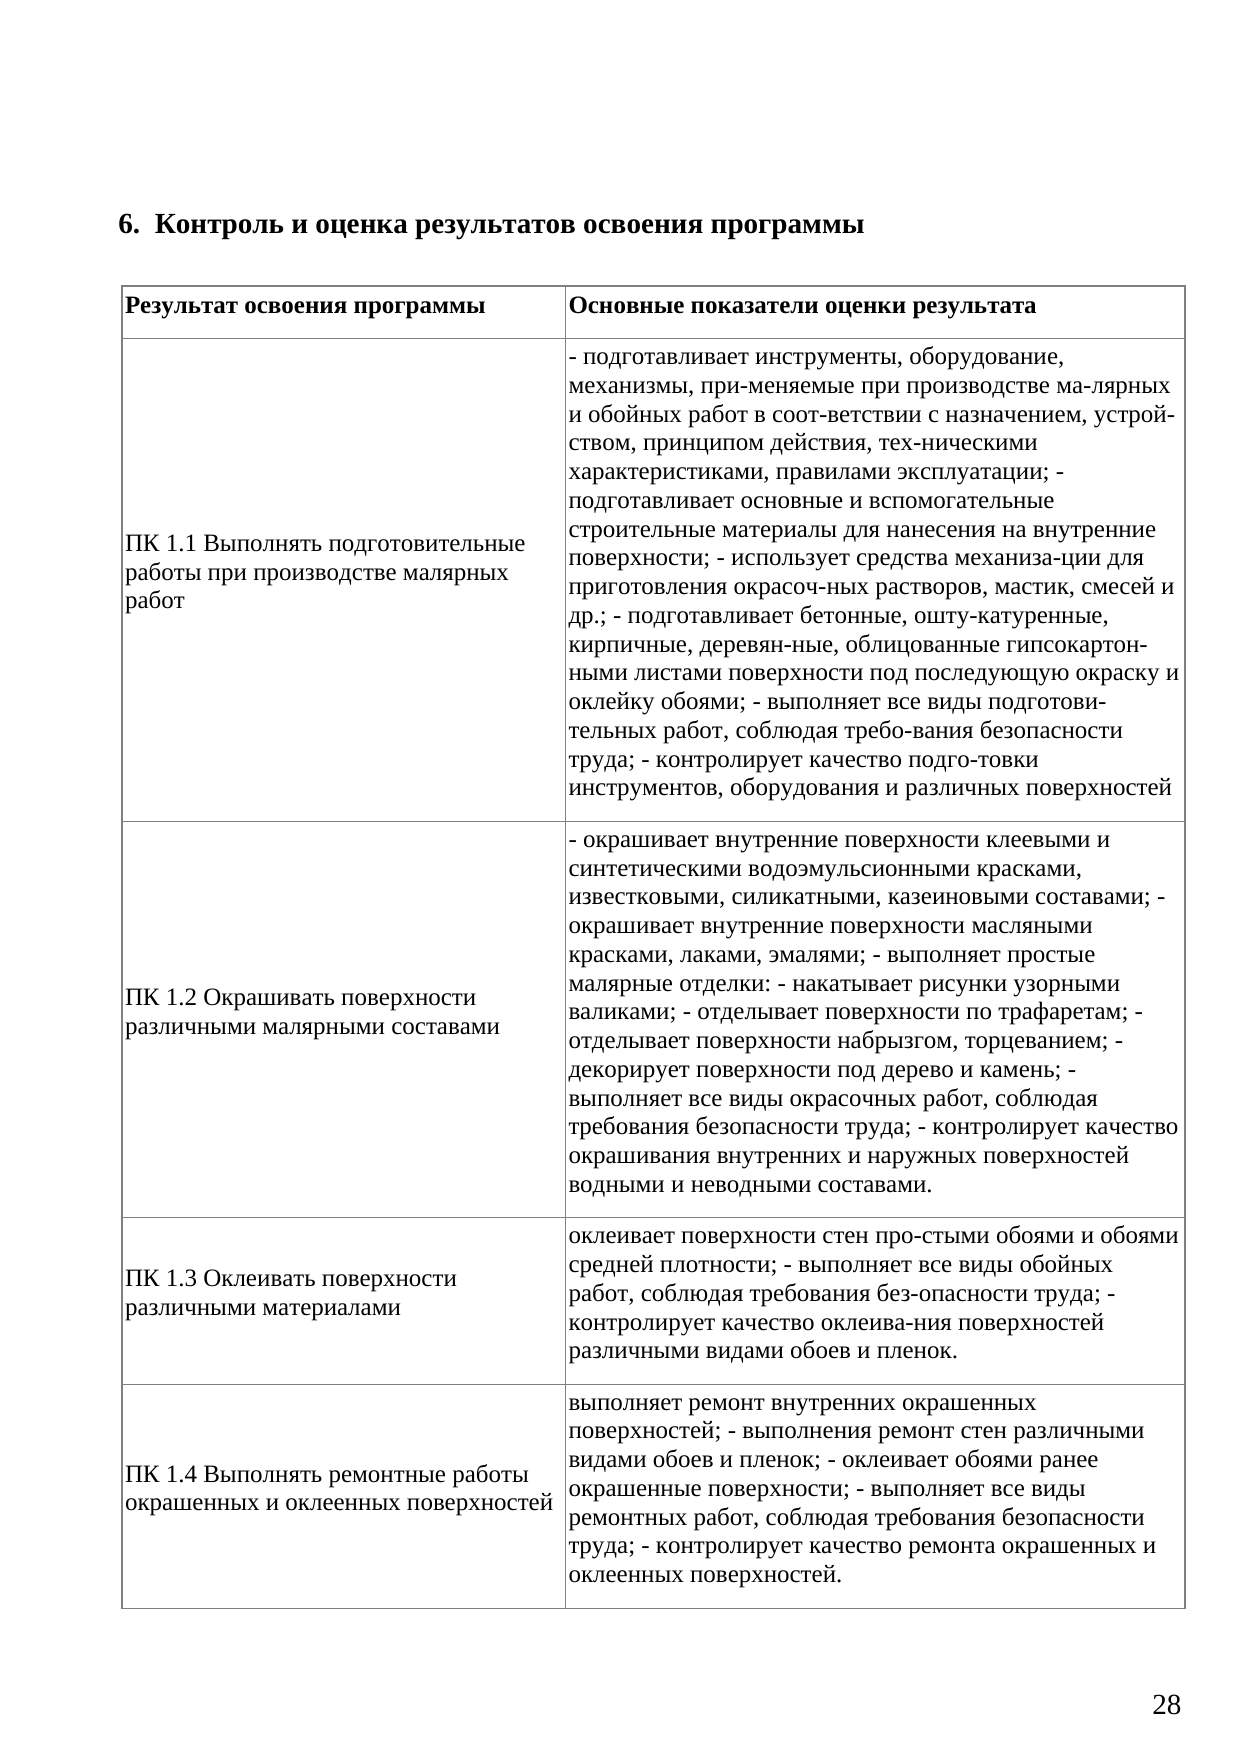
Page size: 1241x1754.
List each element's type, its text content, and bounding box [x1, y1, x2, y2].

table_cell - окрашивает внутренние поверхности клеевыми и синтетическими водоэмульсионными красками, известковыми, силикатными, казеиновыми составами; - окрашивает внутренние поверхности масляными красками, лаками, эмалями; - выполняет простые малярные отделки: - накатывает рисунки узорными валиками; - отделывает поверхности по трафаретам; - отделывает поверхности набрызгом, торцеванием; - декорирует поверхности под дерево и камень; - выполняет все виды окрасочных работ, соблюдая требования безопасности труда; - контролирует качество окрашивания внутренних и наружных поверхностей водными и неводными составами. [566, 822, 1184, 1217]
table_header Основные показатели оценки результата [566, 287, 1184, 338]
table_cell ПК 1.1 Выполнять подготовительные работы при производстве малярных работ [123, 339, 565, 821]
table_cell - подготавливает инструменты, оборудование, механизмы, при-меняемые при производстве ма-лярных и обойных работ в соот-ветствии с назначением, устрой-ством, принципом действия, тех-ническими характеристиками, правилами эксплуатации; - подготавливает основные и вспомогательные строительные материалы для нанесения на внутренние поверхности; - использует средства механиза-ции для приготовления окрасоч-ных растворов, мастик, смесей и др.; - подготавливает бетонные, ошту-катуренные, кирпичные, деревян-ные, облицованные гипсокартон-ными листами поверхности под последующую окраску и оклейку обоями; - выполняет все виды подготови-тельных работ, соблюдая требо-вания безопасности труда; - контролирует качество подго-товки инструментов, оборудования и различных поверхностей [566, 339, 1184, 821]
table_cell оклеивает поверхности стен про-стыми обоями и обоями средней плотности; - выполняет все виды обойных работ, соблюдая требования без-опасности труда; - контролирует качество оклеива-ния поверхностей различными видами обоев и пленок. [566, 1218, 1184, 1384]
table_cell ПК 1.3 Оклеивать поверхности различными материалами [123, 1218, 565, 1384]
subtitle 6. Контроль и оценка результатов освоения программы [118, 206, 1181, 240]
table_header Результат освоения программы [123, 287, 565, 338]
table_cell выполняет ремонт внутренних окрашенных поверхностей; - выполнения ремонт стен различными видами обоев и пленок; - оклеивает обоями ранее окрашенные поверхности; - выполняет все виды ремонтных работ, соблюдая требования безопасности труда; - контролирует качество ремонта окрашенных и оклеенных поверхностей. [566, 1385, 1184, 1608]
table_cell ПК 1.4 Выполнять ремонтные работы окрашенных и оклеенных поверхностей [123, 1385, 565, 1608]
table_cell ПК 1.2 Окрашивать поверхности различными малярными составами [123, 822, 565, 1217]
